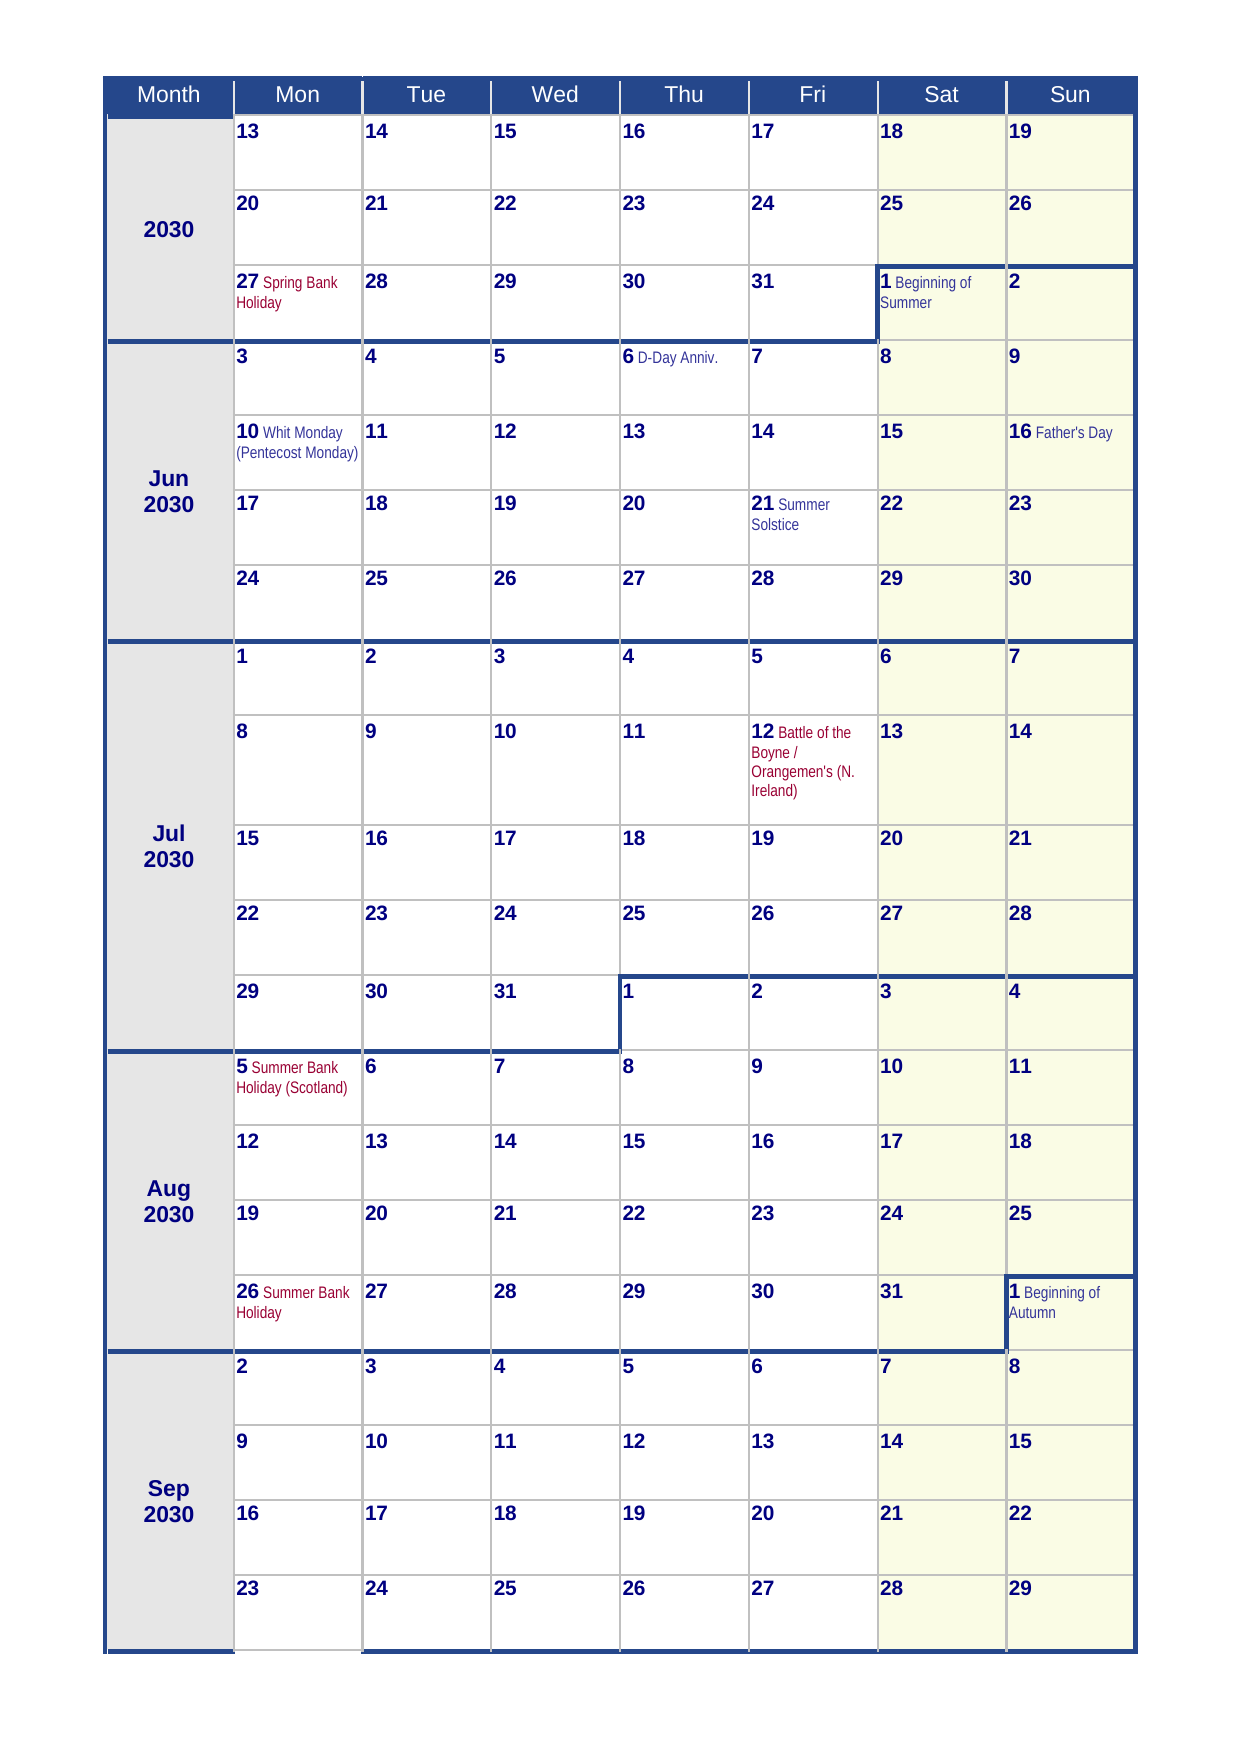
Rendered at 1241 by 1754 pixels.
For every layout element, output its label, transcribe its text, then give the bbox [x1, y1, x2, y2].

table_cell 31 [750, 266, 875, 339]
table_cell 4 [492, 1354, 619, 1424]
table_cell 25 [364, 566, 490, 639]
table_cell 9 [364, 716, 490, 824]
table_cell 22 [1008, 1501, 1133, 1574]
table_cell 21 Summer Solstice [750, 491, 877, 564]
table_cell 28 [879, 1576, 1005, 1649]
table_cell 19 [621, 1501, 748, 1574]
table_cell 14 [879, 1426, 1005, 1499]
table_cell 29 [621, 1276, 748, 1349]
table_cell 23 [235, 1576, 361, 1649]
table_cell 4 [1008, 979, 1133, 1049]
table_cell 9 [750, 1051, 877, 1124]
table_cell 13 [750, 1426, 877, 1499]
table_cell 30 [1008, 566, 1133, 639]
table_cell Aug 2030 [107, 1050, 233, 1349]
table_cell 4 [364, 344, 490, 414]
table_cell 27 Spring Bank Holiday [235, 266, 361, 339]
table_cell 5 [492, 344, 619, 414]
table_cell 6 [750, 1354, 877, 1424]
table_cell 6 D-Day Anniv. [621, 344, 748, 414]
table_cell 26 [621, 1576, 748, 1649]
table_cell 17 [750, 116, 877, 189]
table_cell 17 [492, 826, 619, 899]
table_cell 17 [235, 491, 361, 564]
table_cell 24 [235, 566, 361, 639]
table_cell 10 [492, 716, 619, 824]
table_cell 16 [364, 826, 490, 899]
table_cell 29 [492, 266, 619, 339]
table_cell 24 [879, 1201, 1005, 1274]
table_cell 7 [879, 1354, 1005, 1424]
table_cell 14 [750, 416, 877, 489]
table_cell 6 [364, 1054, 490, 1124]
table_cell 16 [750, 1126, 877, 1199]
table_cell 11 [1008, 1051, 1133, 1124]
table_header Mon [235, 81, 361, 114]
table_cell 13 [879, 716, 1005, 824]
table_cell 12 [492, 416, 619, 489]
table_cell 12 Battle of the Boyne / Orangemen's (N. Ireland) [750, 716, 877, 824]
table_cell 6 [879, 644, 1005, 714]
table_cell 30 [621, 266, 748, 339]
table_cell 1 [235, 644, 361, 714]
table_cell 26 [492, 566, 619, 639]
table_cell 1 Beginning of Autumn [1009, 1279, 1133, 1349]
table_cell 18 [1008, 1126, 1133, 1199]
table_cell 24 [750, 191, 877, 264]
table_cell 3 [879, 979, 1005, 1049]
table_cell 19 [492, 491, 619, 564]
table_cell Jun 2030 [107, 340, 233, 639]
table_cell 2 [1008, 269, 1133, 339]
table_cell 22 [879, 491, 1005, 564]
table_cell 8 [621, 1051, 748, 1124]
table_cell 20 [621, 491, 748, 564]
table_cell 14 [364, 116, 490, 189]
table_cell 30 [750, 1276, 877, 1349]
table_cell 18 [492, 1501, 619, 1574]
table_header Tue [364, 81, 490, 114]
table_cell 30 [364, 976, 490, 1049]
table_cell 2 [750, 979, 877, 1049]
table_cell 21 [1008, 826, 1133, 899]
table_cell 18 [621, 826, 748, 899]
table_cell 28 [1008, 901, 1133, 974]
table_cell 7 [750, 344, 877, 414]
table_header Wed [492, 81, 619, 114]
table_cell 27 [879, 901, 1005, 974]
table_cell 19 [750, 826, 877, 899]
table_header Month [107, 81, 233, 114]
table_cell 13 [621, 416, 748, 489]
table_cell 3 [235, 344, 361, 414]
table_cell 13 [364, 1126, 490, 1199]
table_cell 28 [492, 1276, 619, 1349]
table_cell 22 [492, 191, 619, 264]
table_cell 8 [235, 716, 361, 824]
table_cell 15 [1008, 1426, 1133, 1499]
table_cell 12 [235, 1126, 361, 1199]
table_cell 10 Whit Monday (Pentecost Monday) [235, 416, 361, 489]
table_cell 17 [364, 1501, 490, 1574]
table_cell 25 [1008, 1201, 1133, 1274]
table_cell 21 [879, 1501, 1005, 1574]
table_cell 10 [879, 1051, 1005, 1124]
table_cell 5 [750, 644, 877, 714]
table_cell 2 [235, 1354, 361, 1424]
table_cell 31 [879, 1276, 1004, 1349]
table_cell 22 [621, 1201, 748, 1274]
table_cell 8 [1008, 1351, 1133, 1424]
table_cell 4 [621, 644, 748, 714]
table_cell 23 [750, 1201, 877, 1274]
table_cell 28 [750, 566, 877, 639]
table_cell 27 [621, 566, 748, 639]
table_cell Sep 2030 [107, 1350, 233, 1649]
table_cell 28 [364, 266, 490, 339]
table_cell 24 [492, 901, 619, 974]
table_cell 5 [621, 1354, 748, 1424]
table_header Thu [621, 81, 748, 114]
table_cell 18 [879, 116, 1005, 189]
table_cell 11 [364, 416, 490, 489]
table_cell 21 [364, 191, 490, 264]
table_cell 21 [492, 1201, 619, 1274]
table_cell 20 [879, 826, 1005, 899]
table_cell 23 [364, 901, 490, 974]
table_cell 11 [492, 1426, 619, 1499]
table_cell 23 [1008, 491, 1133, 564]
table_header Fri [750, 81, 877, 114]
table_cell 27 [364, 1276, 490, 1349]
table_cell Jul 2030 [107, 640, 233, 1049]
table_cell 25 [621, 901, 748, 974]
table_cell 27 [750, 1576, 877, 1649]
table_header Sat [879, 81, 1005, 114]
table_cell 14 [1008, 716, 1133, 824]
table_cell 16 [235, 1501, 361, 1574]
table_header Sun [1008, 81, 1133, 114]
table_cell 25 [492, 1576, 619, 1649]
table_cell 10 [364, 1426, 490, 1499]
table_cell 18 [364, 491, 490, 564]
table_cell 20 [750, 1501, 877, 1574]
table_cell 13 [235, 116, 361, 189]
table_cell May 2030 [107, 115, 233, 339]
table_cell 9 [1008, 341, 1133, 414]
table_cell 26 [750, 901, 877, 974]
table_cell 2 [364, 644, 490, 714]
table_cell 23 [621, 191, 748, 264]
table_cell 11 [621, 716, 748, 824]
table_cell 15 [235, 826, 361, 899]
table_cell 3 [492, 644, 619, 714]
table_cell 20 [235, 191, 361, 264]
table_cell 9 [235, 1426, 361, 1499]
table_cell 1 Beginning of Summer [880, 269, 1005, 339]
table_cell 17 [879, 1126, 1005, 1199]
table_cell 31 [492, 976, 618, 1049]
table_cell 29 [235, 976, 361, 1049]
table_cell 20 [364, 1201, 490, 1274]
table_cell 22 [235, 901, 361, 974]
table_cell 5 Summer Bank Holiday (Scotland) [235, 1054, 361, 1124]
table_cell 15 [879, 416, 1005, 489]
table_cell 3 [364, 1354, 490, 1424]
table_cell 15 [492, 116, 619, 189]
table_cell 24 [364, 1576, 490, 1649]
table_cell 26 Summer Bank Holiday [235, 1276, 361, 1349]
table_cell 26 [1008, 191, 1133, 264]
table_cell 19 [235, 1201, 361, 1274]
table_cell 7 [1008, 644, 1133, 714]
table_cell 19 [1008, 116, 1133, 189]
table_cell 16 [621, 116, 748, 189]
table_cell 8 [879, 341, 1005, 414]
table_cell 29 [1008, 1576, 1133, 1649]
table_cell 12 [621, 1426, 748, 1499]
table_cell 25 [879, 191, 1005, 264]
table_cell 29 [879, 566, 1005, 639]
table_cell 16 Father's Day [1008, 416, 1133, 489]
table_cell 7 [492, 1054, 619, 1124]
table_cell 15 [621, 1126, 748, 1199]
table_cell 14 [492, 1126, 619, 1199]
table_cell 1 [622, 979, 748, 1049]
